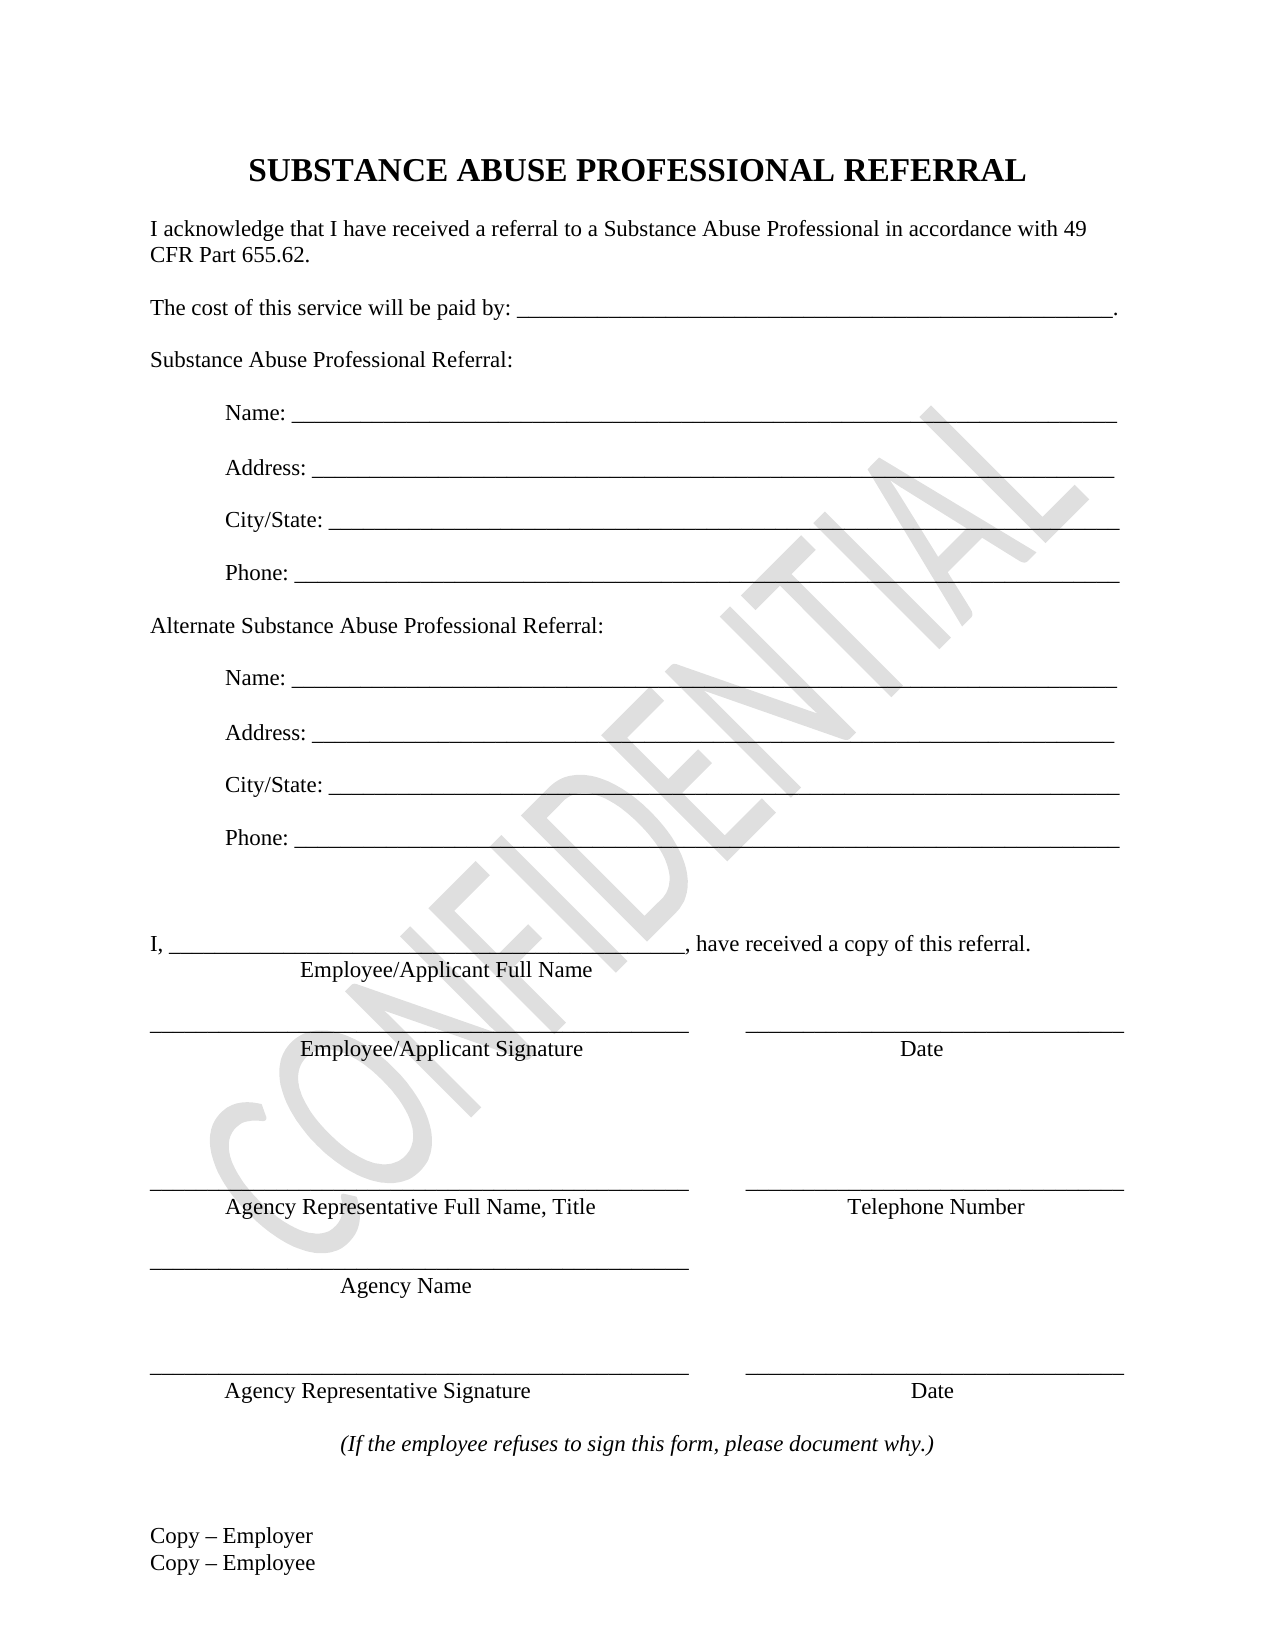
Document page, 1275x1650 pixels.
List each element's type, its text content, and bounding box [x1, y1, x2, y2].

text Phone: ________________________________________________________________________ [150, 824, 1125, 851]
text Name: ________________________________________________________________________ [150, 399, 1125, 426]
text _______________________________________________ _________________________________ [150, 1167, 1125, 1193]
text I, _____________________________________________, have received a copy of this referral. [150, 929, 1125, 956]
text Name: ________________________________________________________________________ [150, 664, 1125, 691]
text _______________________________________________ _________________________________ [150, 1009, 1125, 1035]
text The cost of this service will be paid by: ____________________________________________________. [150, 294, 1125, 320]
text _______________________________________________ _________________________________ [150, 1351, 1125, 1378]
text Employee/Applicant Signature Date [225, 1035, 1125, 1061]
text Alternate Substance Abuse Professional Referral: [150, 612, 1125, 638]
text Phone: ________________________________________________________________________ [150, 559, 1125, 585]
text _______________________________________________ [150, 1246, 1125, 1272]
text Employee/Applicant Full Name [150, 956, 1125, 982]
text Address: ______________________________________________________________________ [150, 719, 1125, 745]
text Agency Representative Signature Date [150, 1378, 1125, 1404]
text City/State: _____________________________________________________________________ [150, 506, 1125, 533]
text Address: ______________________________________________________________________ [150, 453, 1125, 480]
text Agency Representative Full Name, Title Telephone Number [150, 1193, 1125, 1219]
text SUBSTANCE ABUSE PROFESSIONAL REFERRAL [150, 150, 1125, 188]
text (If the employee refuses to sign this form, please document why.) [150, 1430, 1125, 1457]
text Agency Name [300, 1272, 1125, 1298]
text I acknowledge that I have received a referral to a Substance Abuse Professional in accordance with 49 CFR Part 655.62. [150, 215, 1125, 267]
text City/State: _____________________________________________________________________ [150, 771, 1125, 798]
text Substance Abuse Professional Referral: [150, 346, 1125, 373]
